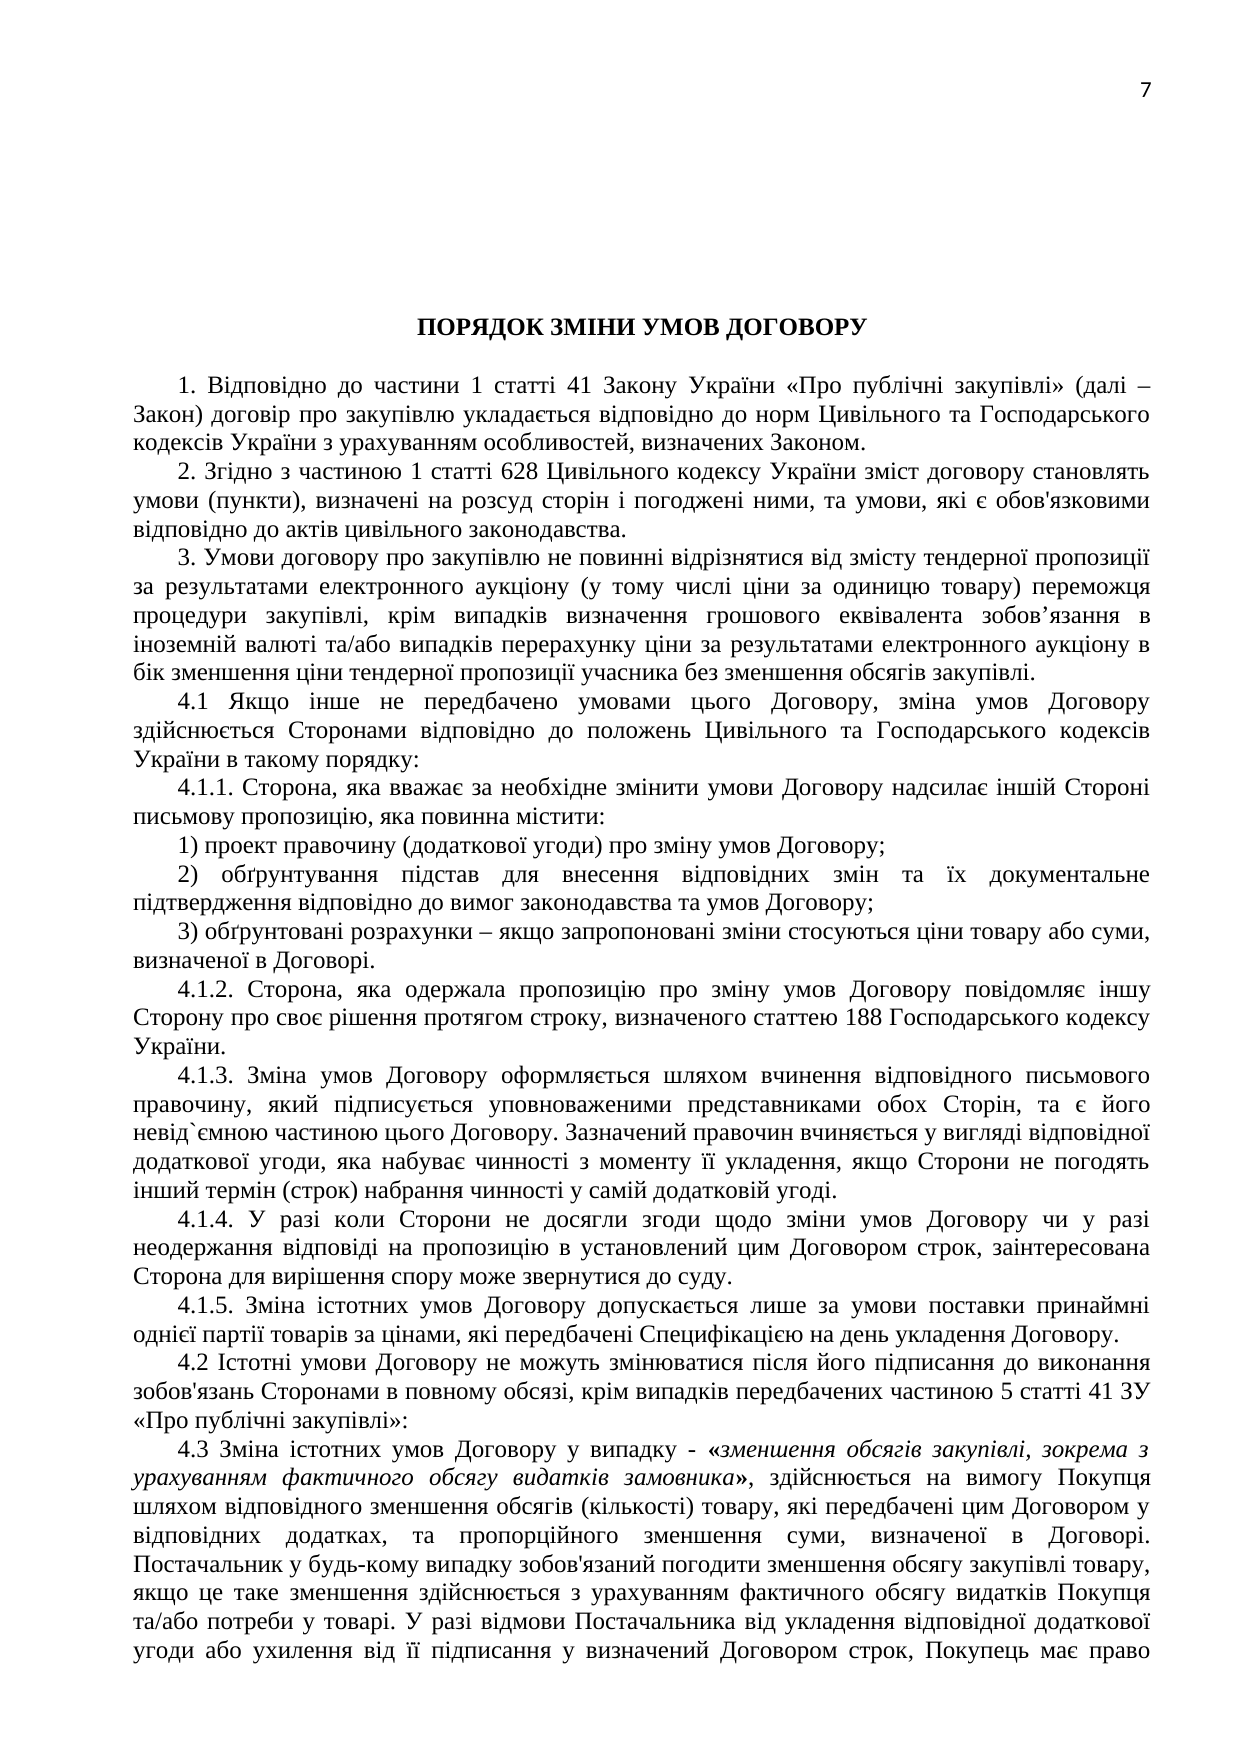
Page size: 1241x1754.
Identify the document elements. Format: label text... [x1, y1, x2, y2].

text 1. Відповідно до частини 1 статті 41 Закону України «Про публічні закупівлі» (далі – Закон) договір про закупівлю укладається відповідно до норм Цивільного та Господарського кодексів України з урахуванням особливостей, визначених Законом. [133, 370, 1151, 456]
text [133, 1434, 1151, 1664]
text 2. Згідно з частиною 1 статті 628 Цивільного кодексу України зміст договору становлять умови (пункти), визначені на розсуд сторін і погоджені ними, та умови, які є обов'язковими відповідно до актів цивільного законодавства. [133, 456, 1151, 542]
text 2) обґрунтування підстав для внесення відповідних змін та їх документальне підтвердження відповідно до вимог законодавства та умов Договору; [133, 859, 1151, 916]
text ПОРЯДОК ЗМІНИ УМОВ ДОГОВОРУ [133, 312, 1151, 341]
text 3) обґрунтовані розрахунки – якщо запропоновані зміни стосуються ціни товару або суми, визначеної в Договорі. [133, 916, 1151, 974]
text 4.1.1. Сторона, яка вважає за необхідне змінити умови Договору надсилає іншій Стороні письмову пропозицію, яка повинна містити: [133, 772, 1151, 830]
text 3. Умови договору про закупівлю не повинні відрізнятися від змісту тендерної пропозиції за результатами електронного аукціону (у тому числі ціни за одиницю товару) переможця процедури закупівлі, крім випадків визначення грошового еквівалента зобов’язання в іноземній валюті та/або випадків перерахунку ціни за результатами електронного аукціону в бік зменшення ціни тендерної пропозиції учасника без зменшення обсягів закупівлі. [133, 542, 1151, 686]
text 4.1.5. Зміна істотних умов Договору допускається лише за умови поставки принаймні однієї партії товарів за цінами, які передбачені Специфікацією на день укладення Договору. [133, 1290, 1151, 1347]
text 4.1.4. У разі коли Сторони не досягли згоди щодо зміни умов Договору чи у разі неодержання відповіді на пропозицію в установлений цим Договором строк, заінтересована Сторона для вирішення спору може звернутися до суду. [133, 1204, 1151, 1290]
text 4.2 Істотні умови Договору не можуть змінюватися після його підписання до виконання зобов'язань Сторонами в повному обсязі, крім випадків передбачених частиною 5 статті 41 ЗУ «Про публічні закупівлі»: [133, 1347, 1151, 1434]
text 4.1.3. Зміна умов Договору оформляється шляхом вчинення відповідного письмового правочину, який підписується уповноваженими представниками обох Сторін, та є його невід`ємною частиною цього Договору. Зазначений правочин вчиняється у вигляді відповідної додаткової угоди, яка набуває чинності з моменту її укладення, якщо Сторони не погодять інший термін (строк) набрання чинності у самій додатковій угоді. [133, 1060, 1151, 1204]
text 4.1.2. Сторона, яка одержала пропозицію про зміну умов Договору повідомляє іншу Сторону про своє рішення протягом строку, визначеного статтею 188 Господарського кодексу України. [133, 974, 1151, 1060]
text 1) проект правочину (додаткової угоди) про зміну умов Договору; [133, 830, 1151, 859]
text 4.1 Якщо інше не передбачено умовами цього Договору, зміна умов Договору здійснюється Сторонами відповідно до положень Цивільного та Господарського кодексів України в такому порядку: [133, 686, 1151, 772]
